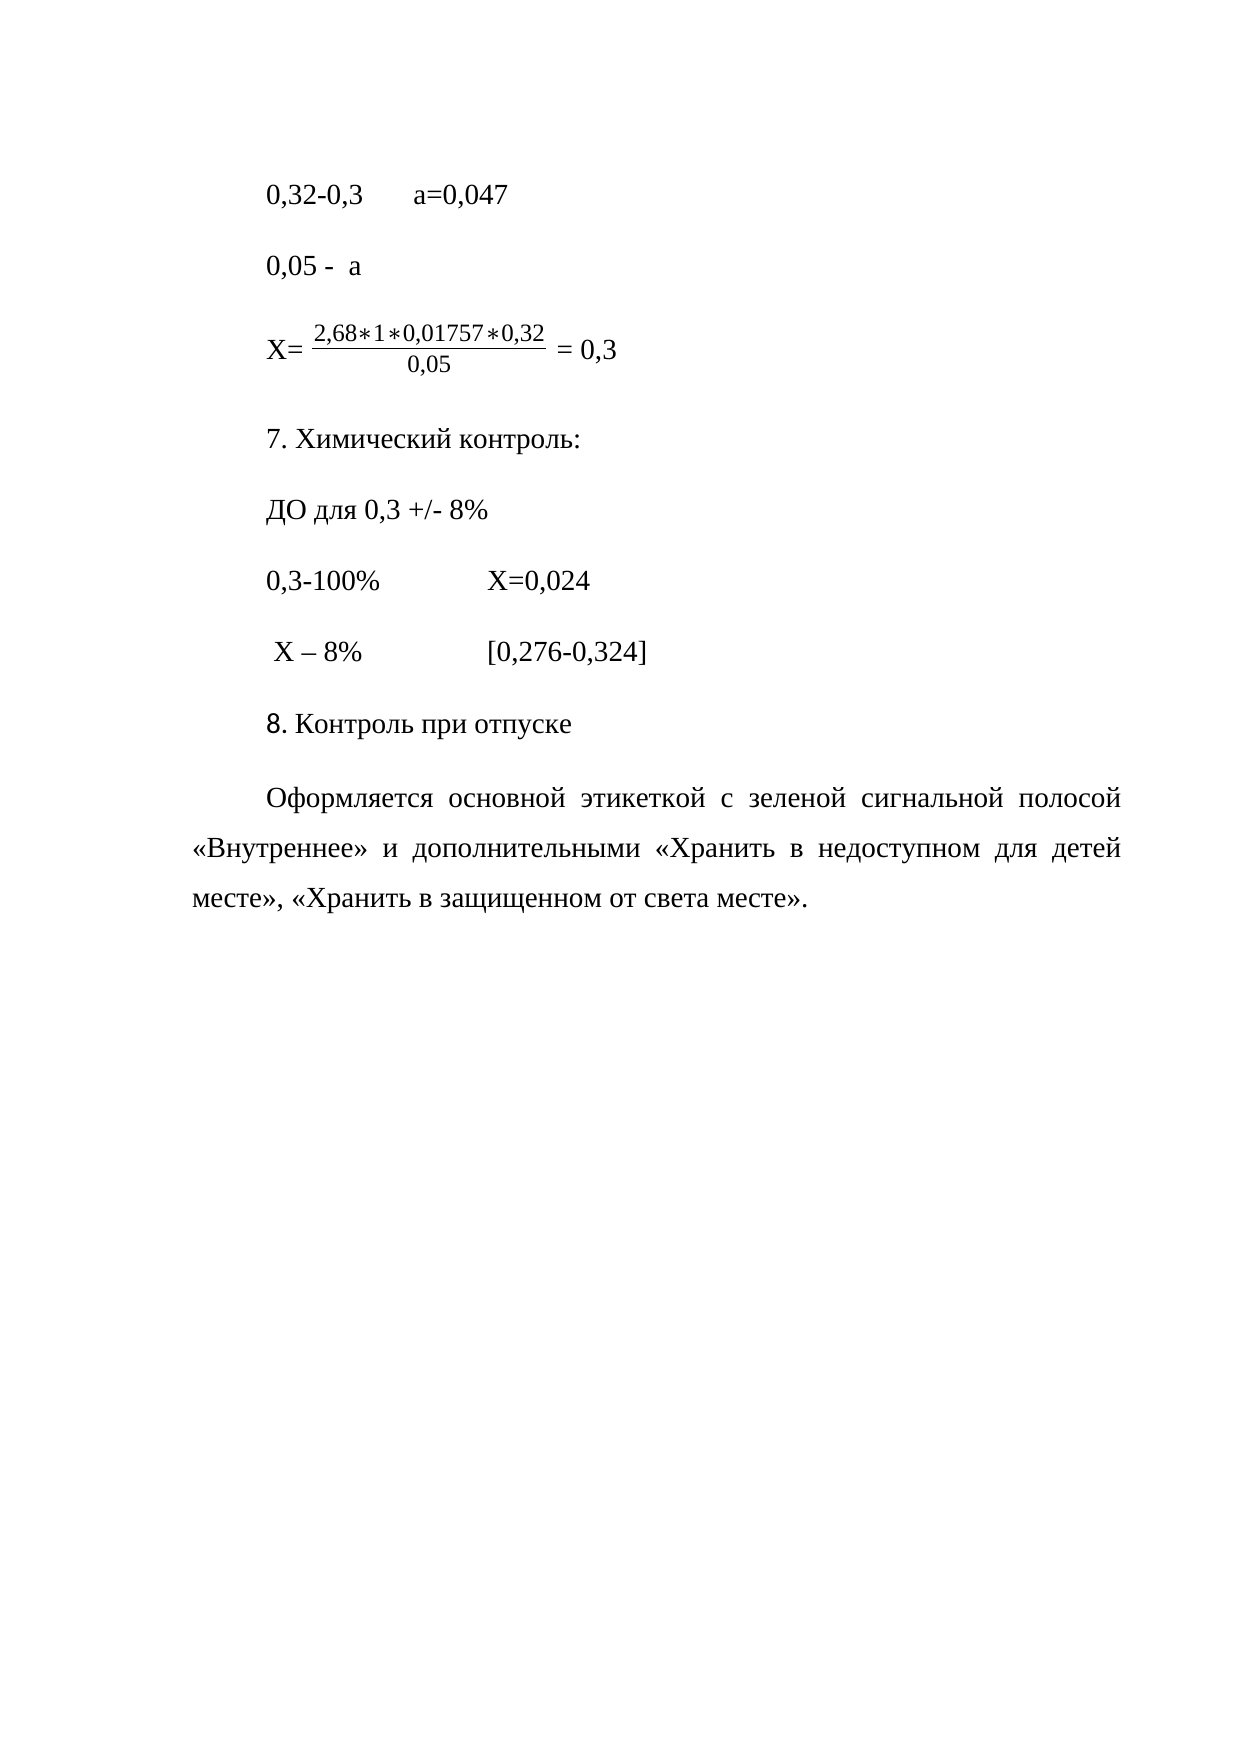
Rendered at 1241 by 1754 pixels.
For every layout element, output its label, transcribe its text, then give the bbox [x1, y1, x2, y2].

text Х – 8% [0,276-0,324] [192, 634, 1122, 668]
text ДО для 0,3 +/- 8% [192, 492, 1122, 526]
text Оформляется основной этикеткой с зеленой сигнальной полосой «Внутреннее» и дополнительными «Хранить в недоступном для детей месте», «Хранить в защищенном от света месте». [192, 780, 1122, 914]
text 0,3-100% Х=0,024 [192, 563, 1122, 597]
text Х= = 0,3 [192, 319, 1122, 378]
text 8. Контроль при отпуске [192, 705, 1122, 741]
text 0,32-0,3 а=0,047 [192, 177, 1122, 211]
text 7. Химический контроль: [192, 421, 1122, 454]
text 0,05 - а [192, 248, 1122, 282]
